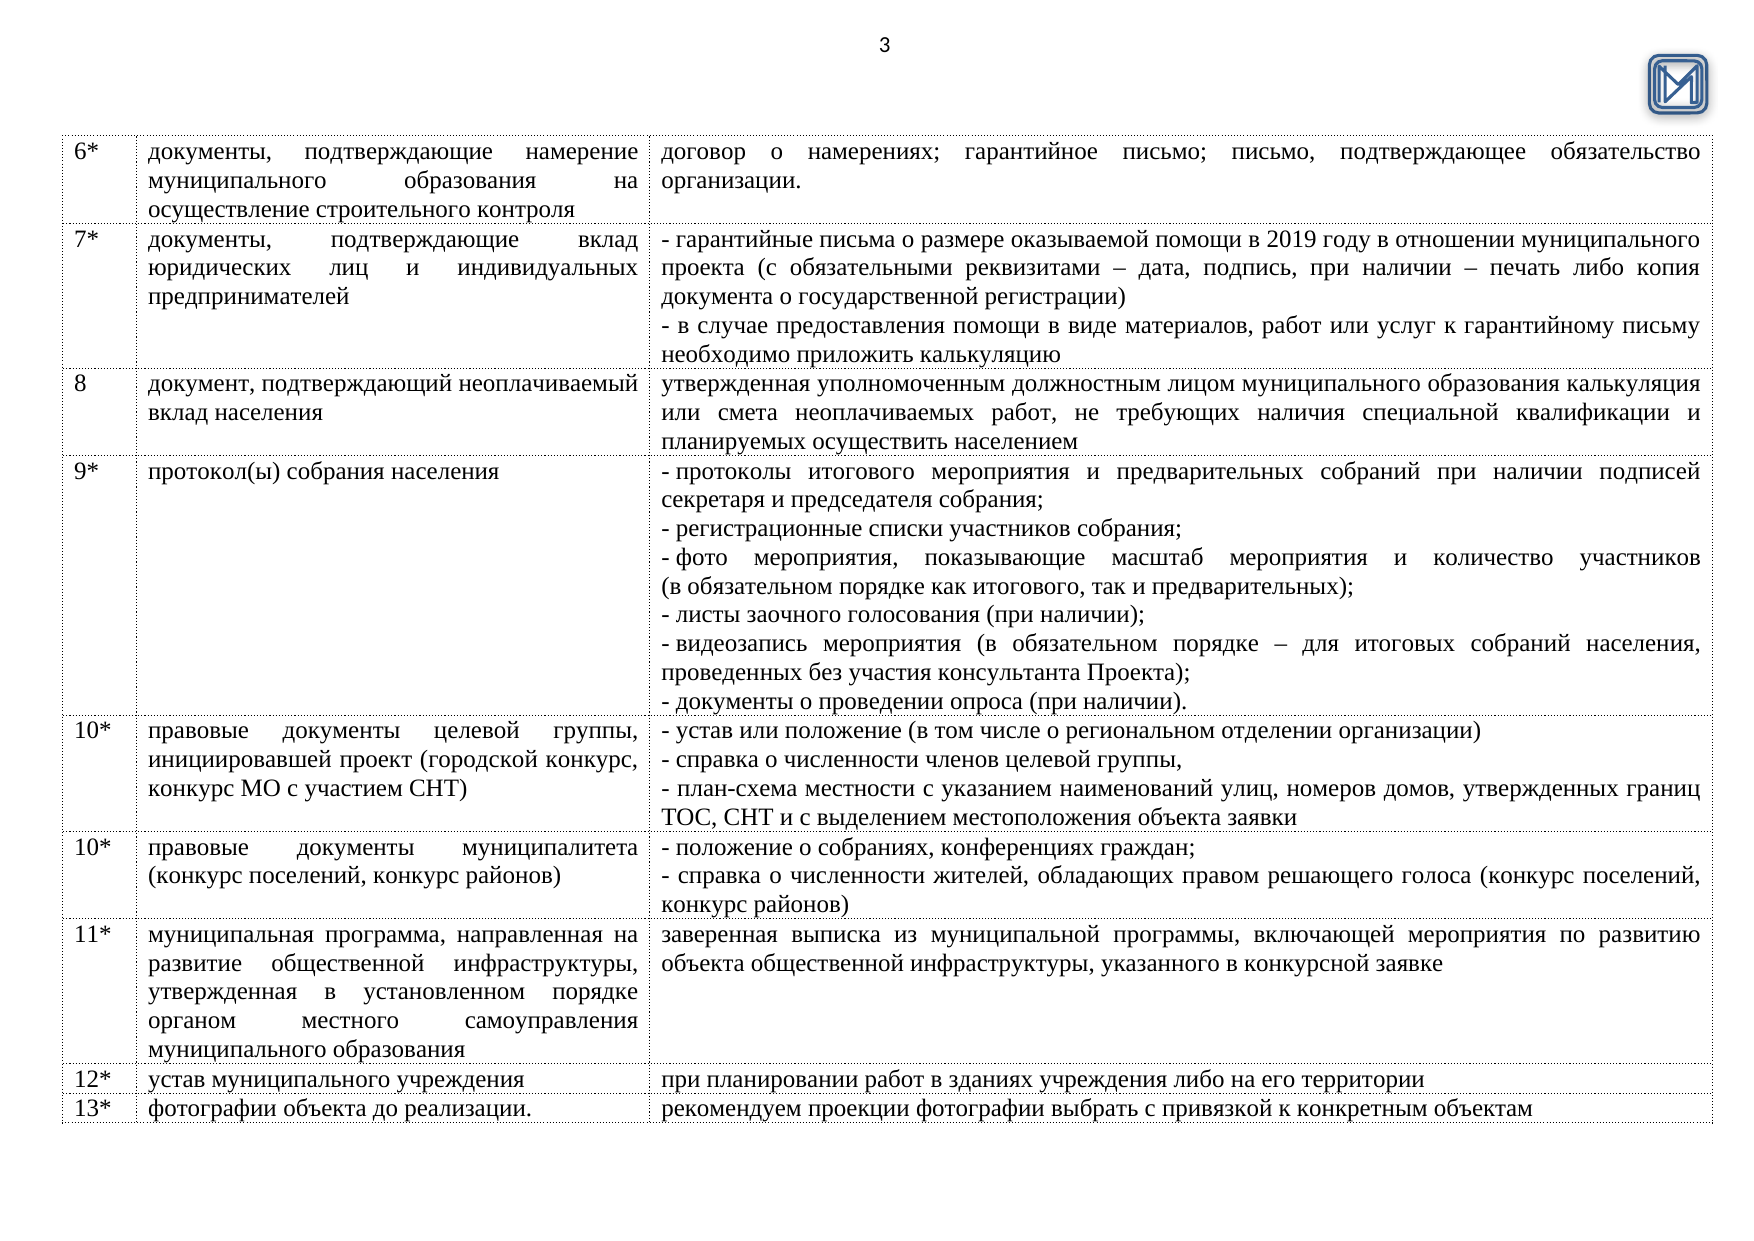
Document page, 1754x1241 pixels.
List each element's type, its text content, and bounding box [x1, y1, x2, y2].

table_cell протокол(ы) собрания населения [137, 455, 650, 714]
table_cell утвержденная уполномоченным должностным лицом муниципального образования калькуляция или смета неоплачиваемых работ, не требующих наличия специальной квалификации и планируемых осуществить населением [650, 368, 1713, 455]
table_cell 9* [63, 455, 137, 714]
table_cell правовые документы целевой группы, инициировавшей проект (городской конкурс, конкурс МО с участием СНТ) [137, 715, 650, 831]
table_cell 8 [63, 368, 137, 455]
table_cell правовые документы муниципалитета (конкурс поселений, конкурс районов) [137, 831, 650, 918]
table_cell - гарантийные письма о размере оказываемой помощи в 2019 году в отношении муниципального проекта (с обязательными реквизитами – дата, подпись, при наличии – печать либо копия документа о государственной регистрации) - в случае предоставления помощи в виде материалов, работ или услуг к гарантийному письму необходимо приложить калькуляцию [650, 223, 1713, 367]
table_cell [137, 1093, 650, 1122]
table_cell 12* [63, 1063, 137, 1092]
table_cell 6* [63, 135, 137, 223]
table_cell 11* [63, 918, 137, 1063]
table_cell договор о намерениях; гарантийное письмо; письмо, подтверждающее обязательство организации. [650, 135, 1713, 223]
table_cell документ, подтверждающий неоплачиваемый вклад населения [137, 368, 650, 455]
table_cell - протоколы итогового мероприятия и предварительных собраний при наличии подписей секретаря и председателя собрания; - регистрационные списки участников собрания; - фото мероприятия, показывающие масштаб мероприятия и количество участников (в обязательном порядке как итогового, так и предварительных); - листы заочного голосования (при наличии); - видеозапись мероприятия (в обязательном порядке – для итоговых собраний населения, проведенных без участия консультанта Проекта); - документы о проведении опроса (при наличии). [650, 455, 1713, 714]
table_cell - устав или положение (в том числе о региональном отделении организации) - справка о численности членов целевой группы, - план-схема местности с указанием наименований улиц, номеров домов, утвержденных границ ТОС, СНТ и с выделением местоположения объекта заявки [650, 715, 1713, 831]
table_cell 13* [63, 1093, 137, 1122]
table_cell муниципальная программа, направленная на развитие общественной инфраструктуры, утвержденная в установленном порядке органом местного самоуправления муниципального образования [137, 918, 650, 1063]
table_cell 7* [63, 223, 137, 367]
table_cell - положение о собраниях, конференциях граждан; - справка о численности жителей, обладающих правом решающего голоса (конкурс поселений, конкурс районов) [650, 831, 1713, 918]
table_cell документы, подтверждающие вклад юридических лиц и индивидуальных предпринимателей [137, 223, 650, 367]
table_cell документы, подтверждающие намерение муниципального образования на осуществление строительного контроля [137, 135, 650, 223]
table_cell 10* [63, 831, 137, 918]
table_cell при планировании работ в зданиях учреждения либо на его территории [650, 1063, 1713, 1092]
table_cell 10* [63, 715, 137, 831]
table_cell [650, 1093, 1713, 1122]
table_cell заверенная выписка из муниципальной программы, включающей мероприятия по развитию объекта общественной инфраструктуры, указанного в конкурсной заявке [650, 918, 1713, 1063]
table_cell устав муниципального учреждения [137, 1063, 650, 1092]
